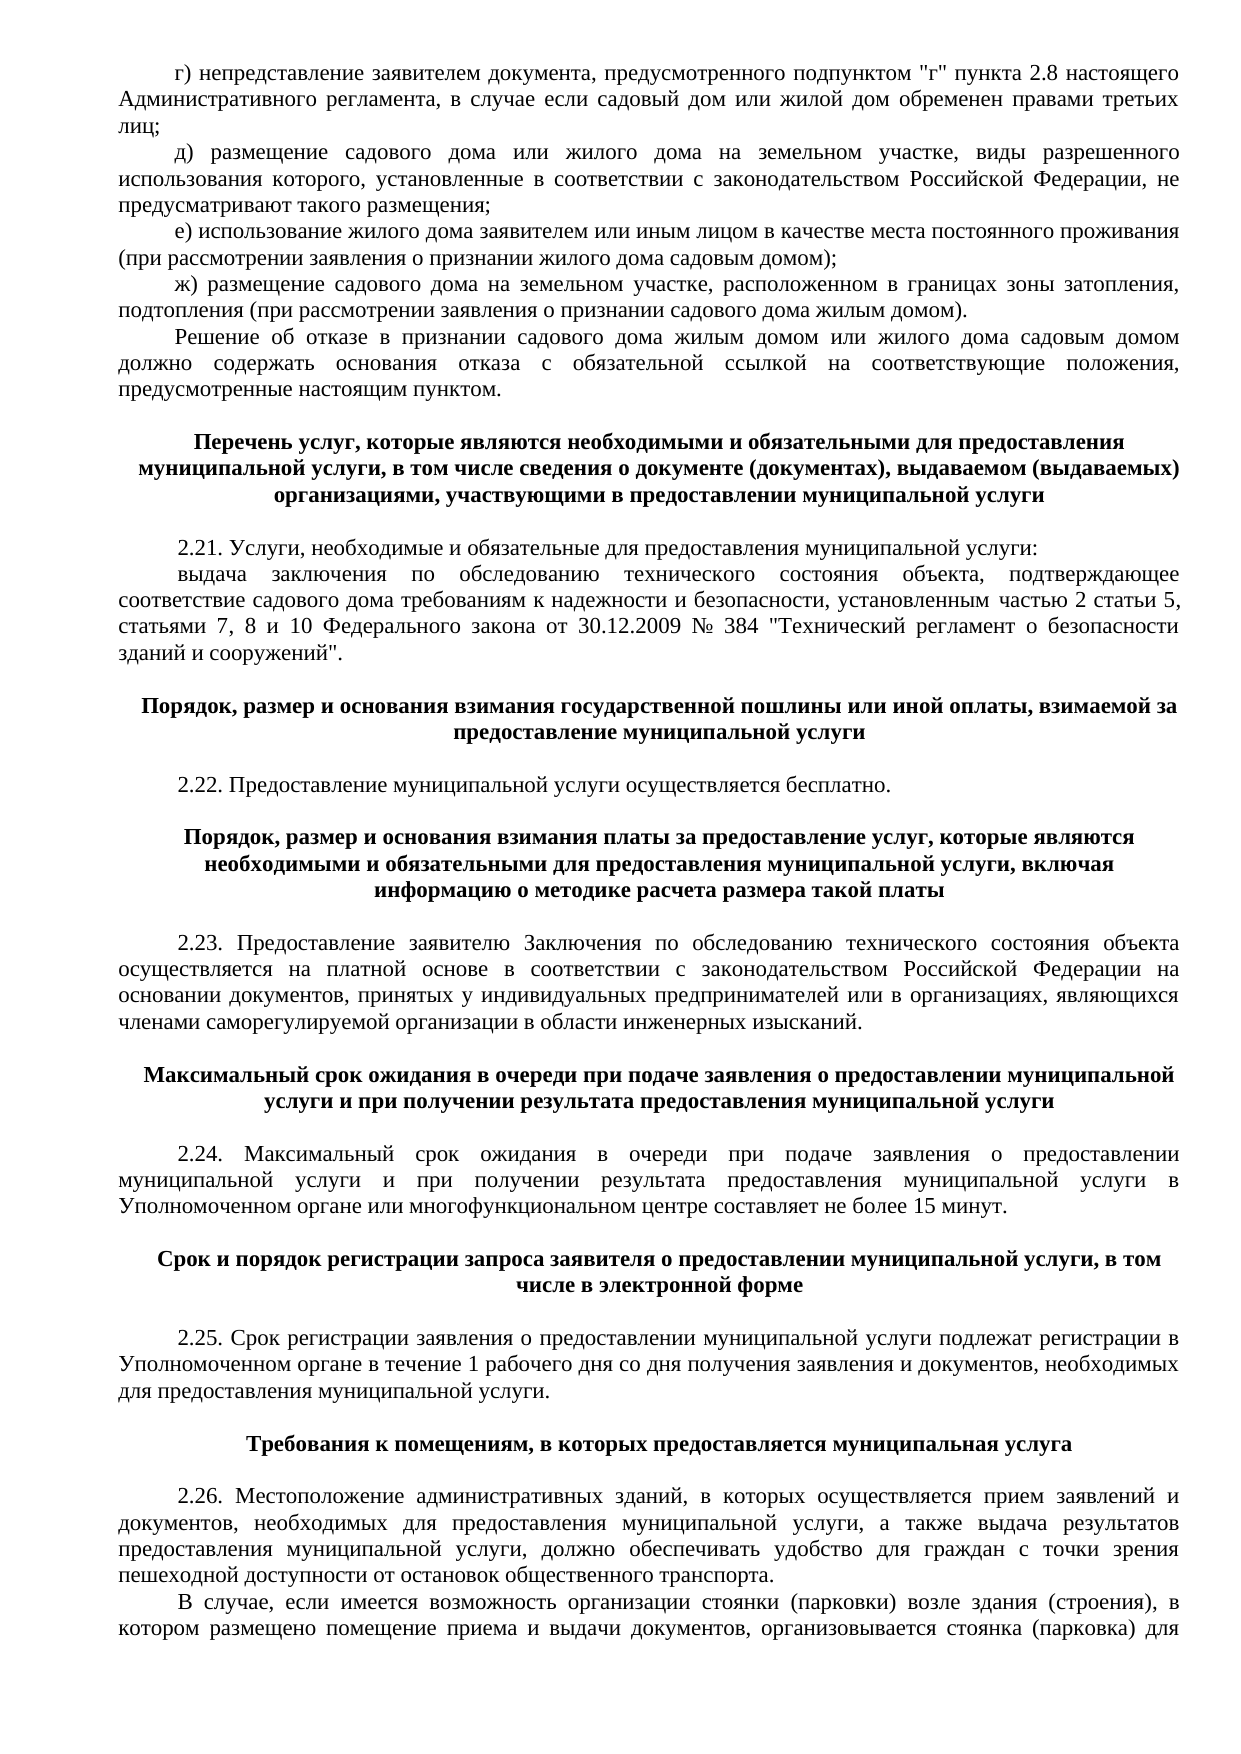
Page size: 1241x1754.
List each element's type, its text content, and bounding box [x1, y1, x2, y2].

text 2.26. Местоположение административных зданий, в которых осуществляется прием заявлений и документов, необходимых для предоставления муниципальной услуги, а также выдача результатов предоставления муниципальной услуги, должно обеспечивать удобство для граждан с точки зрения пешеходной доступности от остановок общественного транспорта. [118, 1482, 1181, 1588]
text выдача заключения по обследованию технического состояния объекта, подтверждающее соответствие садового дома требованиям к надежности и безопасности, установленным частью 2 статьи 5, статьями 7, 8 и 10 Федерального закона от 30.12.2009 № 384 "Технический регламент о безопасности зданий и сооружений". [118, 560, 1181, 665]
text 2.25. Срок регистрации заявления о предоставлении муниципальной услуги подлежат регистрации в Уполномоченном органе в течение 1 рабочего дня со дня получения заявления и документов, необходимых для предоставления муниципальной услуги. [118, 1324, 1181, 1403]
text г) непредставление заявителем документа, предусмотренного подпунктом "г" пункта 2.8 настоящего Административного регламента, в случае если садовый дом или жилой дом обременен правами третьих лиц; [118, 59, 1181, 138]
text 2.22. Предоставление муниципальной услуги осуществляется бесплатно. [118, 771, 1181, 797]
subtitle Максимальный срок ожидания в очереди при подаче заявления о предоставлении муниципальной услуги и при получении результата предоставления муниципальной услуги [138, 1061, 1181, 1113]
text 2.21. Услуги, необходимые и обязательные для предоставления муниципальной услуги: [118, 533, 1181, 560]
text 2.23. Предоставление заявителю Заключения по обследованию технического состояния объекта осуществляется на платной основе в соответствии с законодательством Российской Федерации на основании документов, принятых у индивидуальных предпринимателей или в организациях, являющихся членами саморегулируемой организации в области инженерных изысканий. [118, 929, 1181, 1034]
text е) использование жилого дома заявителем или иным лицом в качестве места постоянного проживания (при рассмотрении заявления о признании жилого дома садовым домом); [118, 217, 1181, 270]
subtitle Порядок, размер и основания взимания платы за предоставление услуг, которые являются необходимыми и обязательными для предоставления муниципальной услуги, включая информацию о методике расчета размера такой платы [138, 823, 1181, 902]
text ж) размещение садового дома на земельном участке, расположенном в границах зоны затопления, подтопления (при рассмотрении заявления о признании садового дома жилым домом). [118, 270, 1181, 323]
text 2.24. Максимальный срок ожидания в очереди при подаче заявления о предоставлении муниципальной услуги и при получении результата предоставления муниципальной услуги в Уполномоченном органе или многофункциональном центре составляет не более 15 минут. [118, 1140, 1181, 1219]
subtitle Требования к помещениям, в которых предоставляется муниципальная услуга [138, 1429, 1181, 1456]
subtitle Перечень услуг, которые являются необходимыми и обязательными для предоставления муниципальной услуги, в том числе сведения о документе (документах), выдаваемом (выдаваемых) организациями, участвующими в предоставлении муниципальной услуги [138, 428, 1181, 507]
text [118, 1588, 1181, 1640]
subtitle Порядок, размер и основания взимания государственной пошлины или иной оплаты, взимаемой за предоставление муниципальной услуги [138, 692, 1181, 744]
subtitle Срок и порядок регистрации запроса заявителя о предоставлении муниципальной услуги, в том числе в электронной форме [138, 1245, 1181, 1298]
text Решение об отказе в признании садового дома жилым домом или жилого дома садовым домом должно содержать основания отказа с обязательной ссылкой на соответствующие положения, предусмотренные настоящим пунктом. [118, 323, 1181, 402]
text д) размещение садового дома или жилого дома на земельном участке, виды разрешенного использования которого, установленные в соответствии с законодательством Российской Федерации, не предусматривают такого размещения; [118, 138, 1181, 217]
